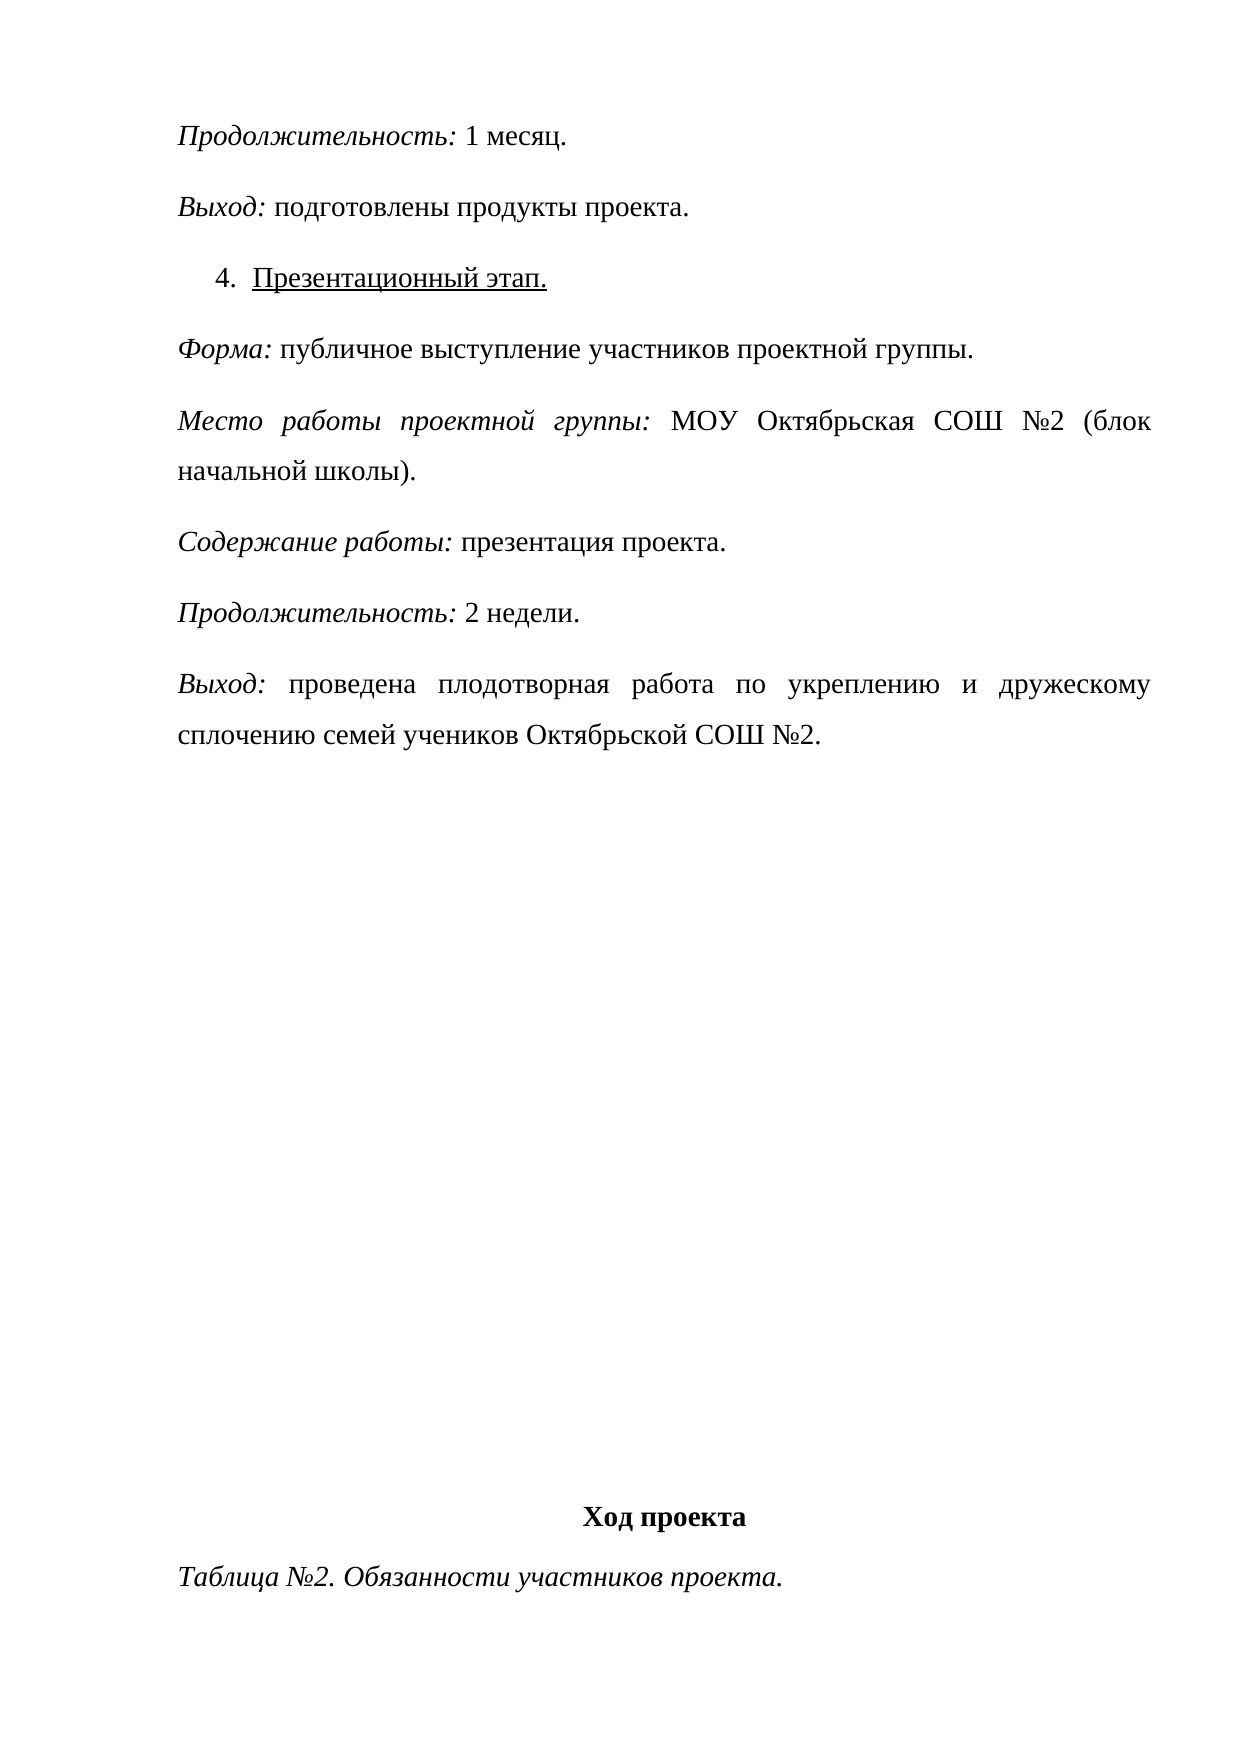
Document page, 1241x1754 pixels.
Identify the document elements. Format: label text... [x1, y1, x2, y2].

text Таблица №2. Обязанности участников проекта. [177, 1559, 1152, 1592]
text Содержание работы: презентация проекта. [177, 524, 1152, 558]
text Выход: подготовлены продукты проекта. [177, 189, 1152, 223]
text Место работы проектной группы: МОУ Октябрьская СОШ №2 (блок начальной школы). [177, 403, 1152, 487]
text Выход: проведена плодотворная работа по укреплению и дружескому сплочению семей учеников Октябрьской СОШ №2. [177, 666, 1152, 750]
list Презентационный этап. [215, 260, 1152, 294]
text Продолжительность: 1 месяц. [177, 118, 1152, 152]
text Ход проекта [177, 1499, 1152, 1533]
text Продолжительность: 2 недели. [177, 595, 1152, 629]
text Форма: публичное выступление участников проектной группы. [177, 332, 1152, 365]
